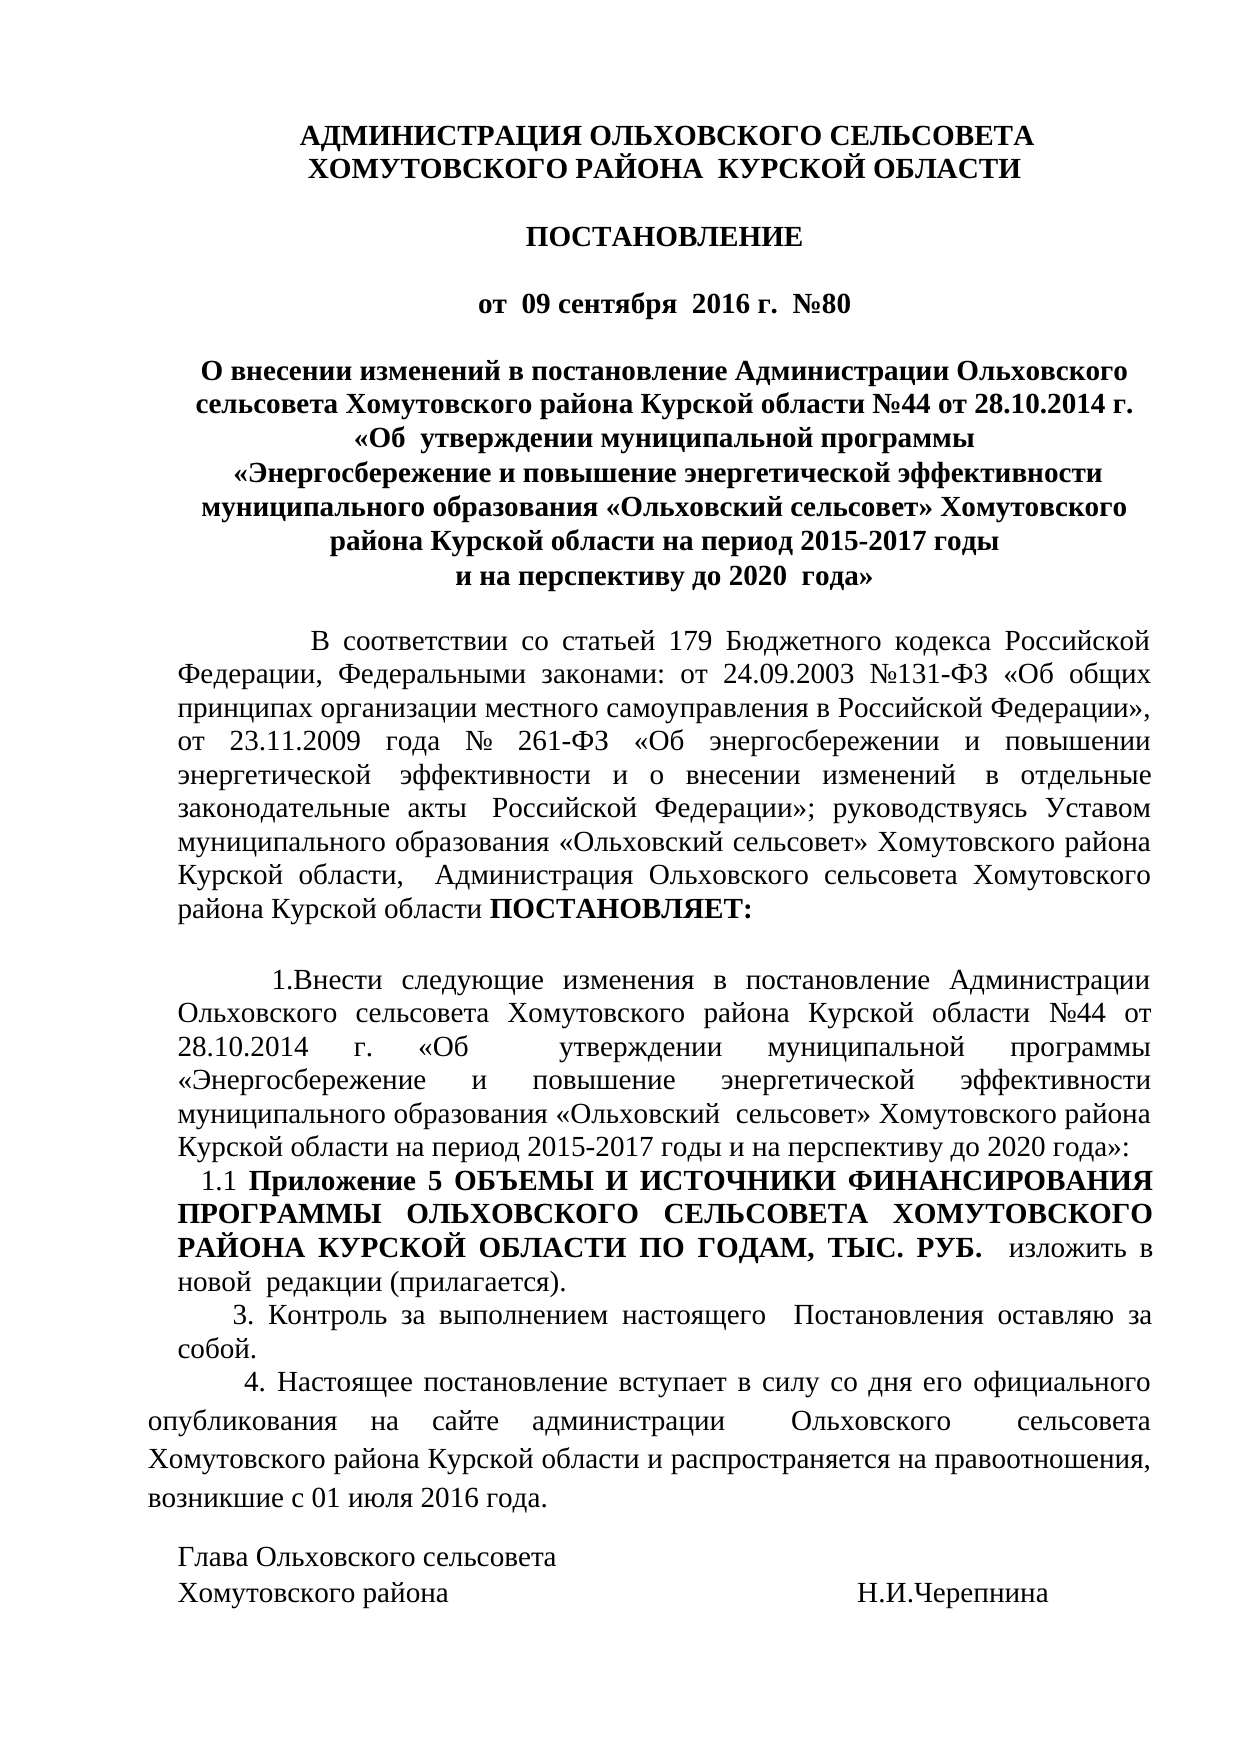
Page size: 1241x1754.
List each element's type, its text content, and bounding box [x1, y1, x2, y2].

text ХОМУТОВСКОГО РАЙОНА КУРСКОЙ ОБЛАСТИ [177, 152, 1152, 185]
text 3. Контроль за выполнением настоящего Постановления оставляю за собой. [177, 1297, 1153, 1364]
text 1.Внести следующие изменения в постановление Администрации Ольховского сельсовета Хомутовского района Курской области №44 от 28.10.2014 г. «Об утверждении муниципальной программы «Энергосбережение и повышение энергетической эффективности муниципального образования «Ольховский сельсовет» Хомутовского района Курской области на период 2015-2017 годы и на перспективу до 2020 года»: [177, 962, 1152, 1163]
text от 09 сентября 2016 г. №80 [177, 286, 1152, 319]
text Хомутовского района Н.И.Черепнина [177, 1575, 1152, 1608]
text ПОСТАНОВЛЕНИЕ [177, 219, 1152, 252]
text О внесении изменений в постановление Администрации Ольховского сельсовета Хомутовского района Курской области №44 от 28.10.2014 г. «Об утверждении муниципальной программы [177, 353, 1152, 453]
text 4. Настоящее постановление вступает в силу со дня его официального опубликования на сайте администрации Ольховского сельсовета Хомутовского района Курской области и распространяется на правоотношения, возникшие с 01 июля 2016 года. [148, 1364, 1152, 1513]
text 1.1 Приложение 5 ОБЪЕМЫ И ИСТОЧНИКИ ФИНАНСИРОВАНИЯ ПРОГРАММЫ ОЛЬХОВСКОГО СЕЛЬСОВЕТА ХОМУТОВСКОГО РАЙОНА КУРСКОЙ ОБЛАСТИ ПО ГОДАМ, ТЫС. РУБ. изложить в новой редакции (прилагается). [177, 1163, 1153, 1297]
text В соответствии со статьей 179 Бюджетного кодекса Российской Федерации, Федеральными законами: от 24.09.2003 №131-ФЗ «Об общих принципах организации местного самоуправления в Российской Федерации», от 23.11.2009 года № 261-ФЗ «Об энергосбережении и повышении энергетической эффективности и о внесении изменений в отдельные законодательные акты Российской Федерации»; руководствуясь Уставом муниципального образования «Ольховский сельсовет» Хомутовского района Курской области, Администрация Ольховского сельсовета Хомутовского района Курской области ПОСТАНОВЛЯЕТ: [177, 623, 1152, 924]
text «Энергосбережение и повышение энергетической эффективности муниципального образования «Ольховский сельсовет» Хомутовского района Курской области на период 2015-2017 годы [177, 456, 1152, 556]
text и на перспективу до 2020 года» [177, 558, 1152, 592]
text АДМИНИСТРАЦИЯ ОЛЬХОВСКОГО СЕЛЬСОВЕТА [177, 118, 1152, 152]
text Глава Ольховского сельсовета [177, 1539, 1152, 1573]
